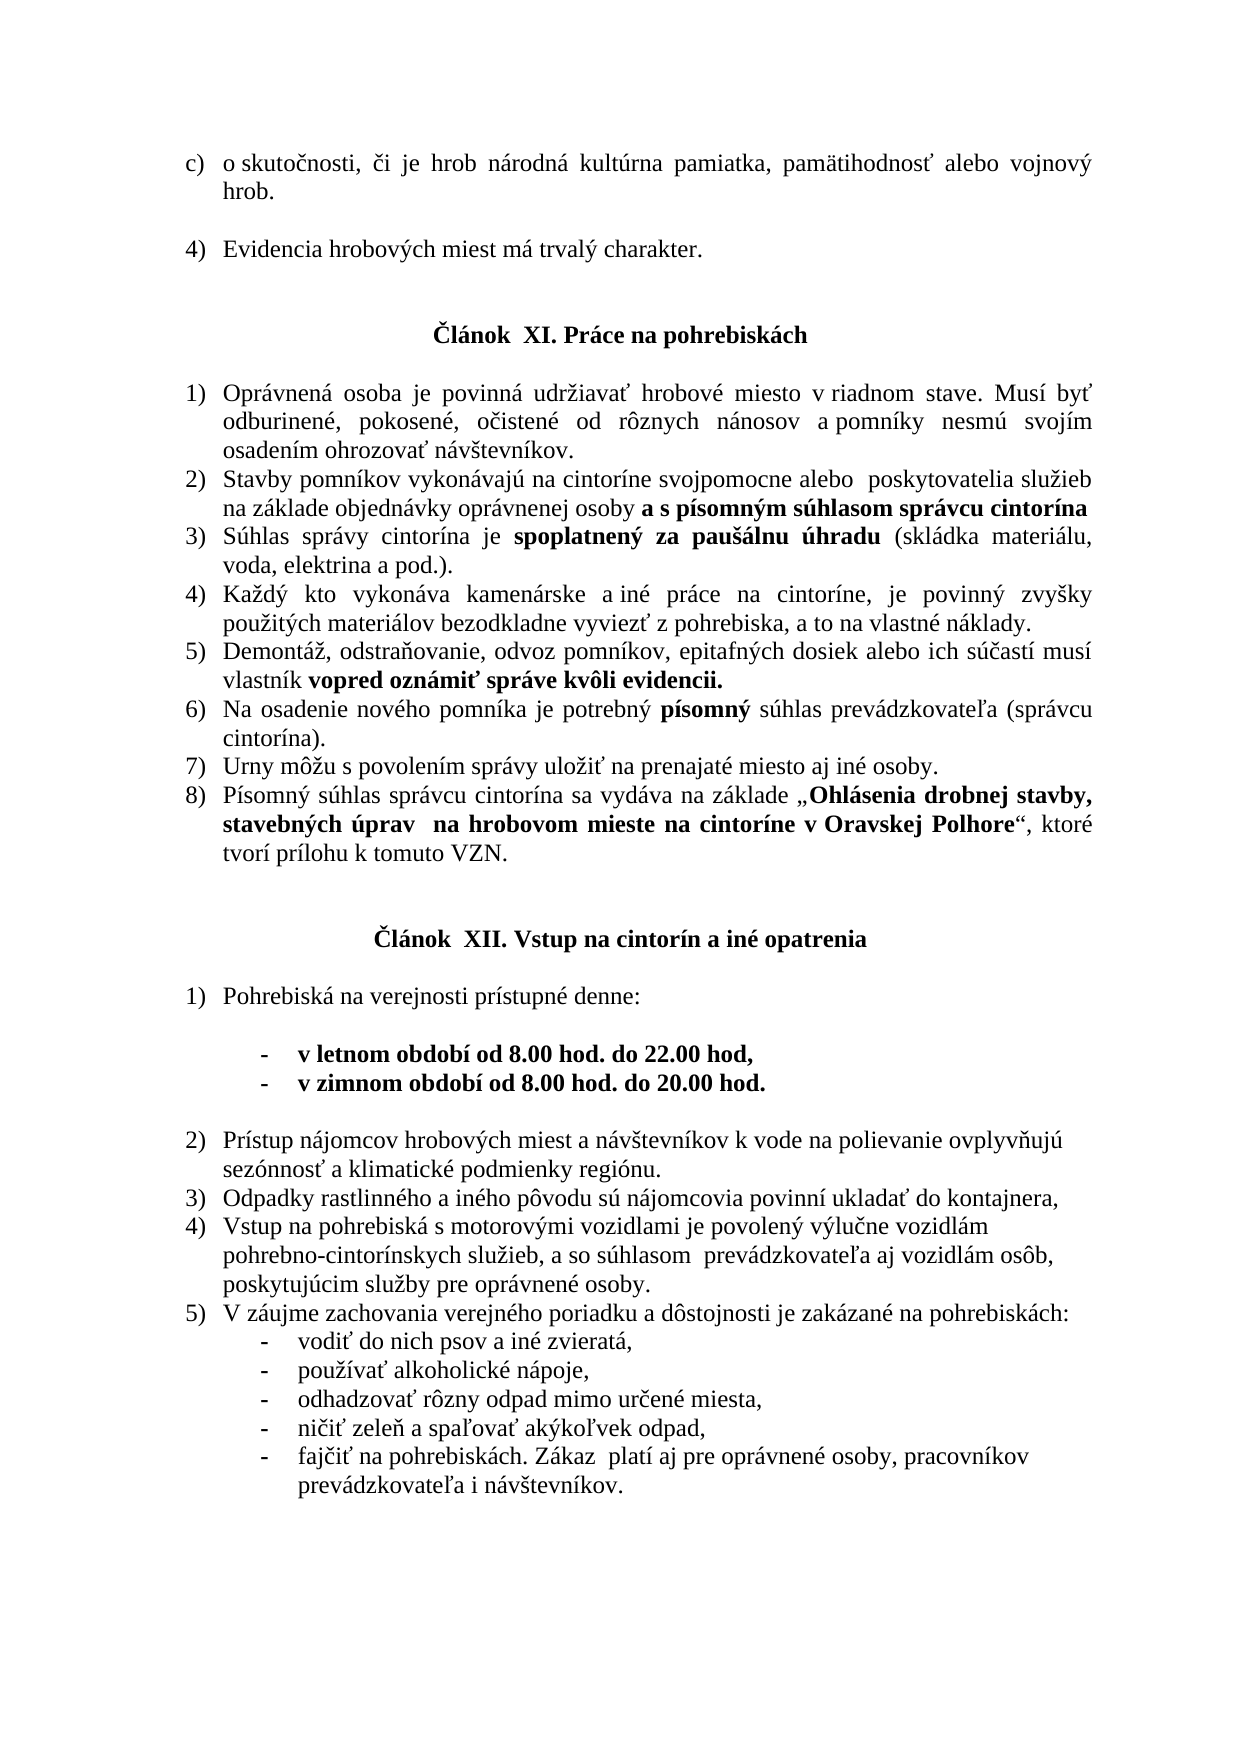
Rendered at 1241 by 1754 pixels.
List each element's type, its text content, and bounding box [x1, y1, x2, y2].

list V záujme zachovania verejného poriadku a dôstojnosti je zakázané na pohrebiskách: [185, 1298, 1093, 1326]
list Odpadky rastlinného a iného pôvodu sú nájomcovia povinní ukladať do kontajnera, [185, 1183, 1093, 1211]
list v zimnom období od 8.00 hod. do 20.00 hod. [260, 1068, 1093, 1096]
list o skutočnosti, či je hrob národná kultúrna pamiatka, pamätihodnosť alebo vojnový hrob. [185, 148, 1093, 205]
list Prístup nájomcov hrobových miest a návštevníkov k vode na polievanie ovplyvňujú sezónnosť a klimatické podmienky regiónu. [185, 1125, 1093, 1183]
text Článok XII. Vstup na cintorín a iné opatrenia [148, 924, 1093, 953]
list Každý kto vykonáva kamenárske a iné práce na cintoríne, je povinný zvyšky použitých materiálov bezodkladne vyviezť z pohrebiska, a to na vlastné náklady. [185, 579, 1093, 636]
list vodiť do nich psov a iné zvieratá, [260, 1326, 1093, 1355]
list Na osadenie nového pomníka je potrebný písomný súhlas prevádzkovateľa (správcu cintorína). [185, 694, 1093, 751]
list Stavby pomníkov vykonávajú na cintoríne svojpomocne alebo poskytovatelia služieb na základe objednávky oprávnenej osoby a s písomným súhlasom správcu cintorína [185, 464, 1093, 521]
list Urny môžu s povolením správy uložiť na prenajaté miesto aj iné osoby. [185, 751, 1093, 780]
list Pohrebiská na verejnosti prístupné denne: [185, 981, 1093, 1010]
list v letnom období od 8.00 hod. do 22.00 hod, [260, 1039, 1093, 1068]
list Oprávnená osoba je povinná udržiavať hrobové miesto v riadnom stave. Musí byť odburinené, pokosené, očistené od rôznych nánosov a pomníky nesmú svojím osadením ohrozovať návštevníkov. [185, 378, 1093, 464]
list používať alkoholické nápoje, [260, 1355, 1093, 1384]
list Evidencia hrobových miest má trvalý charakter. [185, 234, 1093, 263]
list ničiť zeleň a spaľovať akýkoľvek odpad, [260, 1413, 1093, 1441]
list Demontáž, odstraňovanie, odvoz pomníkov, epitafných dosiek alebo ich súčastí musí vlastník vopred oznámiť správe kvôli evidencii. [185, 636, 1093, 694]
list Súhlas správy cintorína je spoplatnený za paušálnu úhradu (skládka materiálu, voda, elektrina a pod.). [185, 521, 1093, 579]
list odhadzovať rôzny odpad mimo určené miesta, [260, 1384, 1093, 1413]
list fajčiť na pohrebiskách. Zákaz platí aj pre oprávnené osoby, pracovníkov prevádzkovateľa i návštevníkov. [260, 1441, 1093, 1499]
text Článok XI. Práce na pohrebiskách [148, 320, 1093, 349]
list Písomný súhlas správcu cintorína sa vydáva na základe „Ohlásenia drobnej stavby, stavebných úprav na hrobovom mieste na cintoríne v Oravskej Polhore“, ktoré tvorí prílohu k tomuto VZN. [185, 780, 1093, 866]
list Vstup na pohrebiská s motorovými vozidlami je povolený výlučne vozidlám pohrebno-cintorínskych služieb, a so súhlasom prevádzkovateľa aj vozidlám osôb, poskytujúcim služby pre oprávnené osoby. [185, 1211, 1093, 1298]
